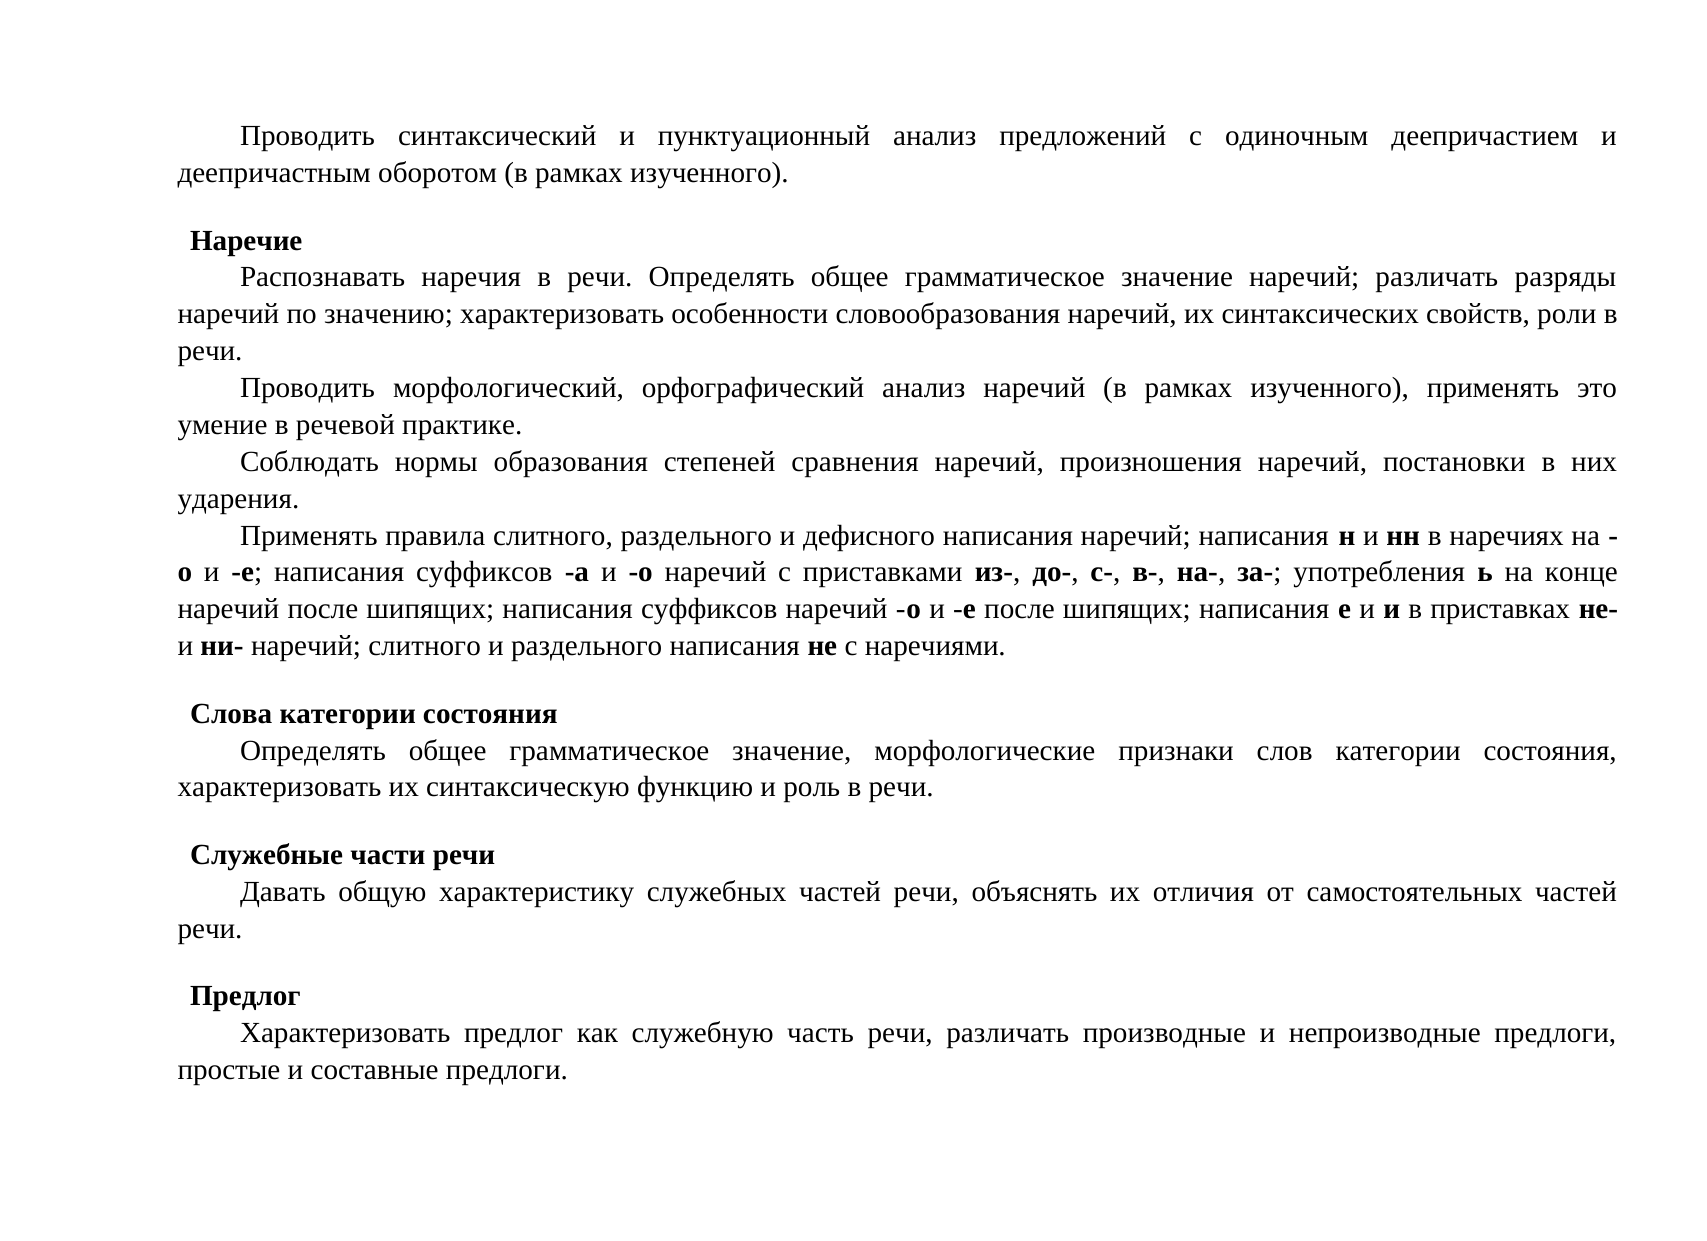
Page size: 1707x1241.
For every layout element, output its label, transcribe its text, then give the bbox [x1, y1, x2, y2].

text Служебные части речи [190, 837, 1618, 871]
text Предлог [190, 978, 1618, 1012]
text Проводить синтаксический и пунктуационный анализ предложений с одиночным деепричастием и деепричастным оборотом (в рамках изученного). [177, 118, 1618, 188]
text Давать общую характеристику служебных частей речи, объяснять их отличия от самостоятельных частей речи. [177, 874, 1618, 944]
text Характеризовать предлог как служебную часть речи, различать производные и непроизводные предлоги, простые и составные предлоги. [177, 1015, 1618, 1086]
text Распознавать наречия в речи. Определять общее грамматическое значение наречий; различать разряды наречий по значению; характеризовать особенности словообразования наречий, их синтаксических свойств, роли в речи. [177, 259, 1618, 367]
text Применять правила слитного, раздельного и дефисного написания наречий; написания н и нн в наречиях на -о и -е; написания суффиксов -а и -о наречий с приставками из-, до-, с-, в-, на-, за-; употребления ь на конце наречий после шипящих; написания суффиксов наречий -о и -е после шипящих; написания е и и в приставках не- и ни- наречий; слитного и раздельного написания не с наречиями. [177, 518, 1618, 662]
text Соблюдать нормы образования степеней сравнения наречий, произношения наречий, постановки в них ударения. [177, 444, 1618, 514]
text Определять общее грамматическое значение, морфологические признаки слов категории состояния, характеризовать их синтаксическую функцию и роль в речи. [177, 733, 1618, 803]
text Слова категории состояния [190, 696, 1618, 729]
text Проводить морфологический, орфографический анализ наречий (в рамках изученного), применять это умение в речевой практике. [177, 370, 1618, 441]
text Наречие [190, 223, 1618, 256]
